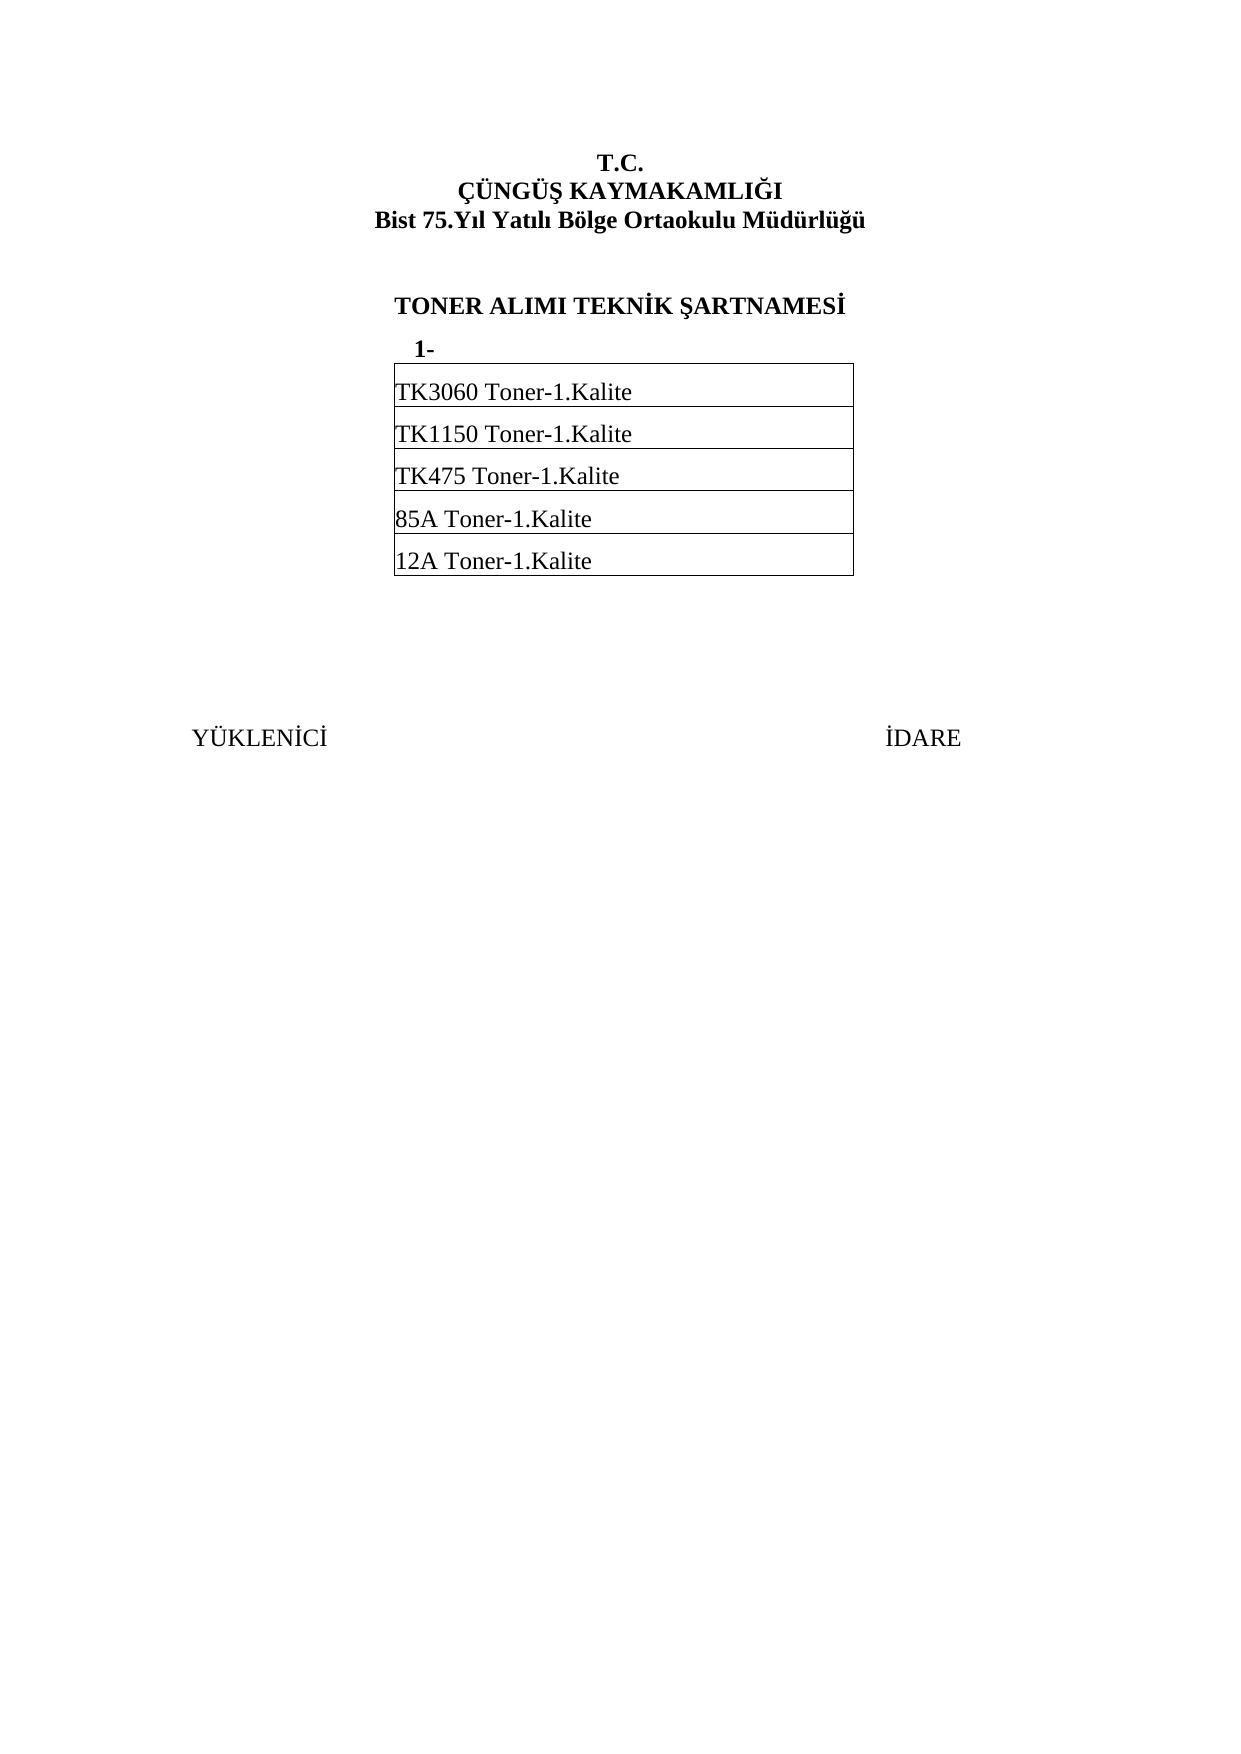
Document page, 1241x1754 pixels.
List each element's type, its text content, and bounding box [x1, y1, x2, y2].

text TONER ALIMI TEKNİK ŞARTNAMESİ [148, 291, 1093, 320]
table_cell TK1150 Toner-1.Kalite [395, 407, 853, 448]
table_header TK3060 Toner-1.Kalite [395, 364, 853, 406]
table_cell 85A Toner-1.Kalite [395, 491, 853, 532]
table_cell TK475 Toner-1.Kalite [395, 449, 853, 490]
text T.C. [148, 148, 1093, 176]
text 1- [395, 334, 854, 363]
text YÜKLENİCİ İDARE [148, 723, 1093, 751]
text ÇÜNGÜŞ KAYMAKAMLIĞI [148, 176, 1093, 205]
text Bist 75.Yıl Yatılı Bölge Ortaokulu Müdürlüğü [148, 205, 1093, 234]
table_cell 12A Toner-1.Kalite [395, 534, 853, 575]
